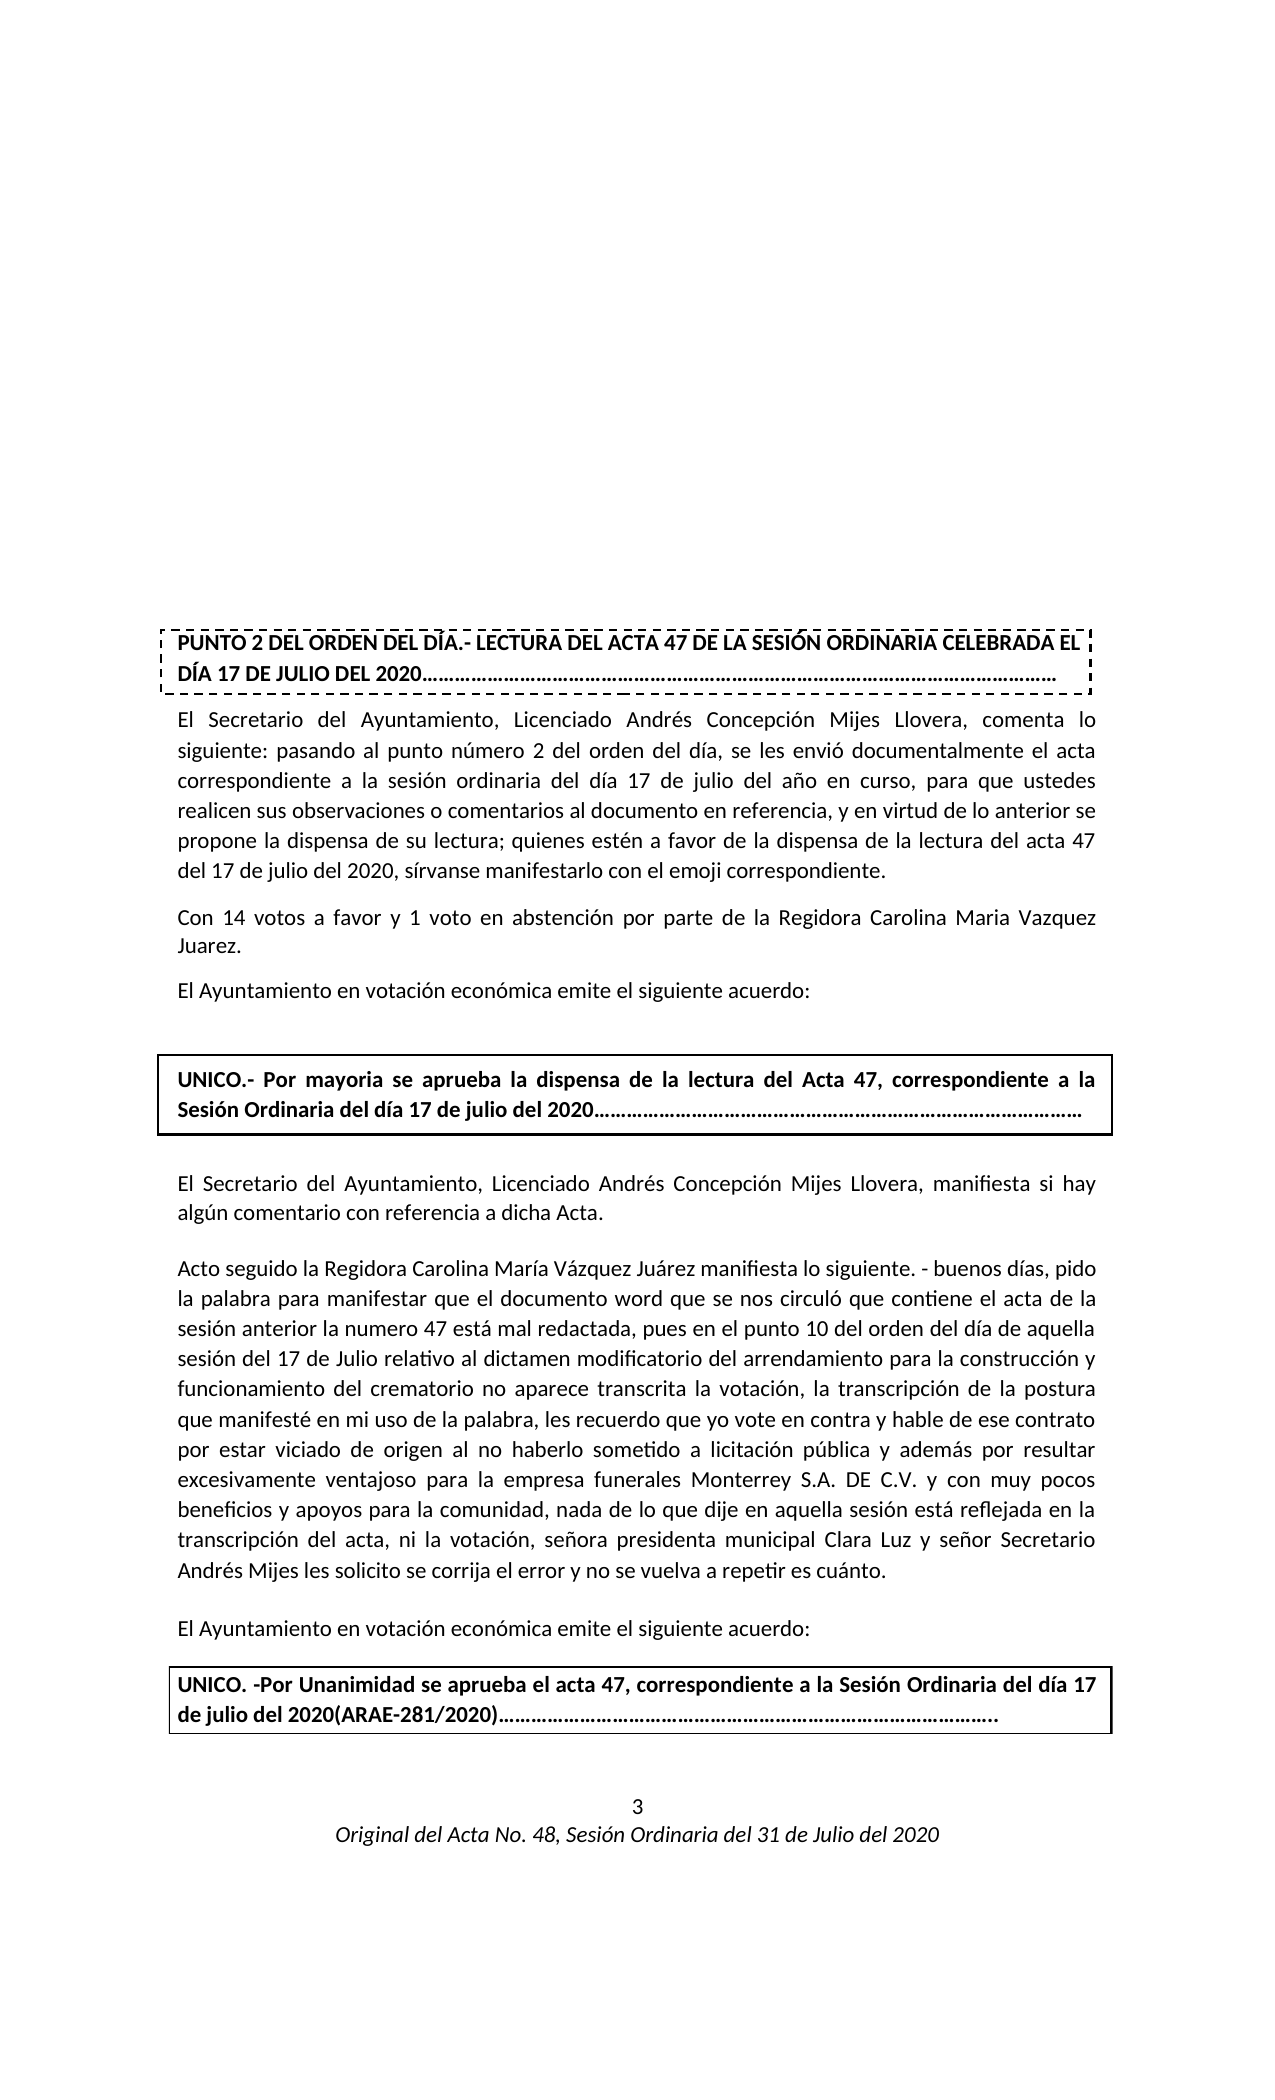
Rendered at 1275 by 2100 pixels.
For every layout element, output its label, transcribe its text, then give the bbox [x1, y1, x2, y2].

picture [168, 1666, 1113, 1734]
text Acto seguido la Regidora Carolina María Vázquez Juárez manifiesta lo siguiente. - buenos días, pido la palabra para manifestar que el documento word que se nos circuló que contiene el acta de la sesión anterior la numero 47 está mal redactada, pues en el punto 10 del orden del día de aquella sesión del 17 de Julio relativo al dictamen modificatorio del arrendamiento para la construcción y funcionamiento del crematorio no aparece transcrita la votación, la transcripción de la postura que manifesté en mi uso de la palabra, les recuerdo que yo vote en contra y hable de ese contrato por estar viciado de origen al no haberlo sometido a licitación pública y además por resultar excesivamente ventajoso para la empresa funerales Monterrey S.A. DE C.V. y con muy pocos beneficios y apoyos para la comunidad, nada de lo que dije en aquella sesión está reflejada en la transcripción del acta, ni la votación, señora presidenta municipal Clara Luz y señor Secretario Andrés Mijes les solicito se corrija el error y no se vuelva a repetir es cuánto. [177, 1254, 1098, 1584]
text UNICO.- Por mayoria se aprueba la dispensa de la lectura del Acta 47, correspondiente a la Sesión Ordinaria del día 17 de julio del 2020……………………………………………………………………………… [177, 1066, 1098, 1123]
text Con 14 votos a favor y 1 voto en abstención por parte de la Regidora Carolina Maria Vazquez Juarez. [177, 903, 1098, 959]
text El Ayuntamiento en votación económica emite el siguiente acuerdo: [177, 976, 1098, 1004]
text El Ayuntamiento en votación económica emite el siguiente acuerdo: [177, 1614, 1098, 1642]
text El Secretario del Ayuntamiento, Licenciado Andrés Concepción Mijes Llovera, manifiesta si hay algún comentario con referencia a dicha Acta. [177, 1169, 1098, 1226]
text PUNTO 2 DEL ORDEN DEL DÍA.- LECTURA DEL ACTA 47 DE LA SESIÓN ORDINARIA CELEBRADA EL DÍA 17 DE JULIO DEL 2020……………………………………………………………………………………………………… [177, 628, 1098, 687]
text El Secretario del Ayuntamiento, Licenciado Andrés Concepción Mijes Llovera, comenta lo siguiente: pasando al punto número 2 del orden del día, se les envió documentalmente el acta correspondiente a la sesión ordinaria del día 17 de julio del año en curso, para que ustedes realicen sus observaciones o comentarios al documento en referencia, y en virtud de lo anterior se propone la dispensa de su lectura; quienes estén a favor de la dispensa de la lectura del acta 47 del 17 de julio del 2020, sírvanse manifestarlo con el emoji correspondiente. [177, 706, 1098, 884]
